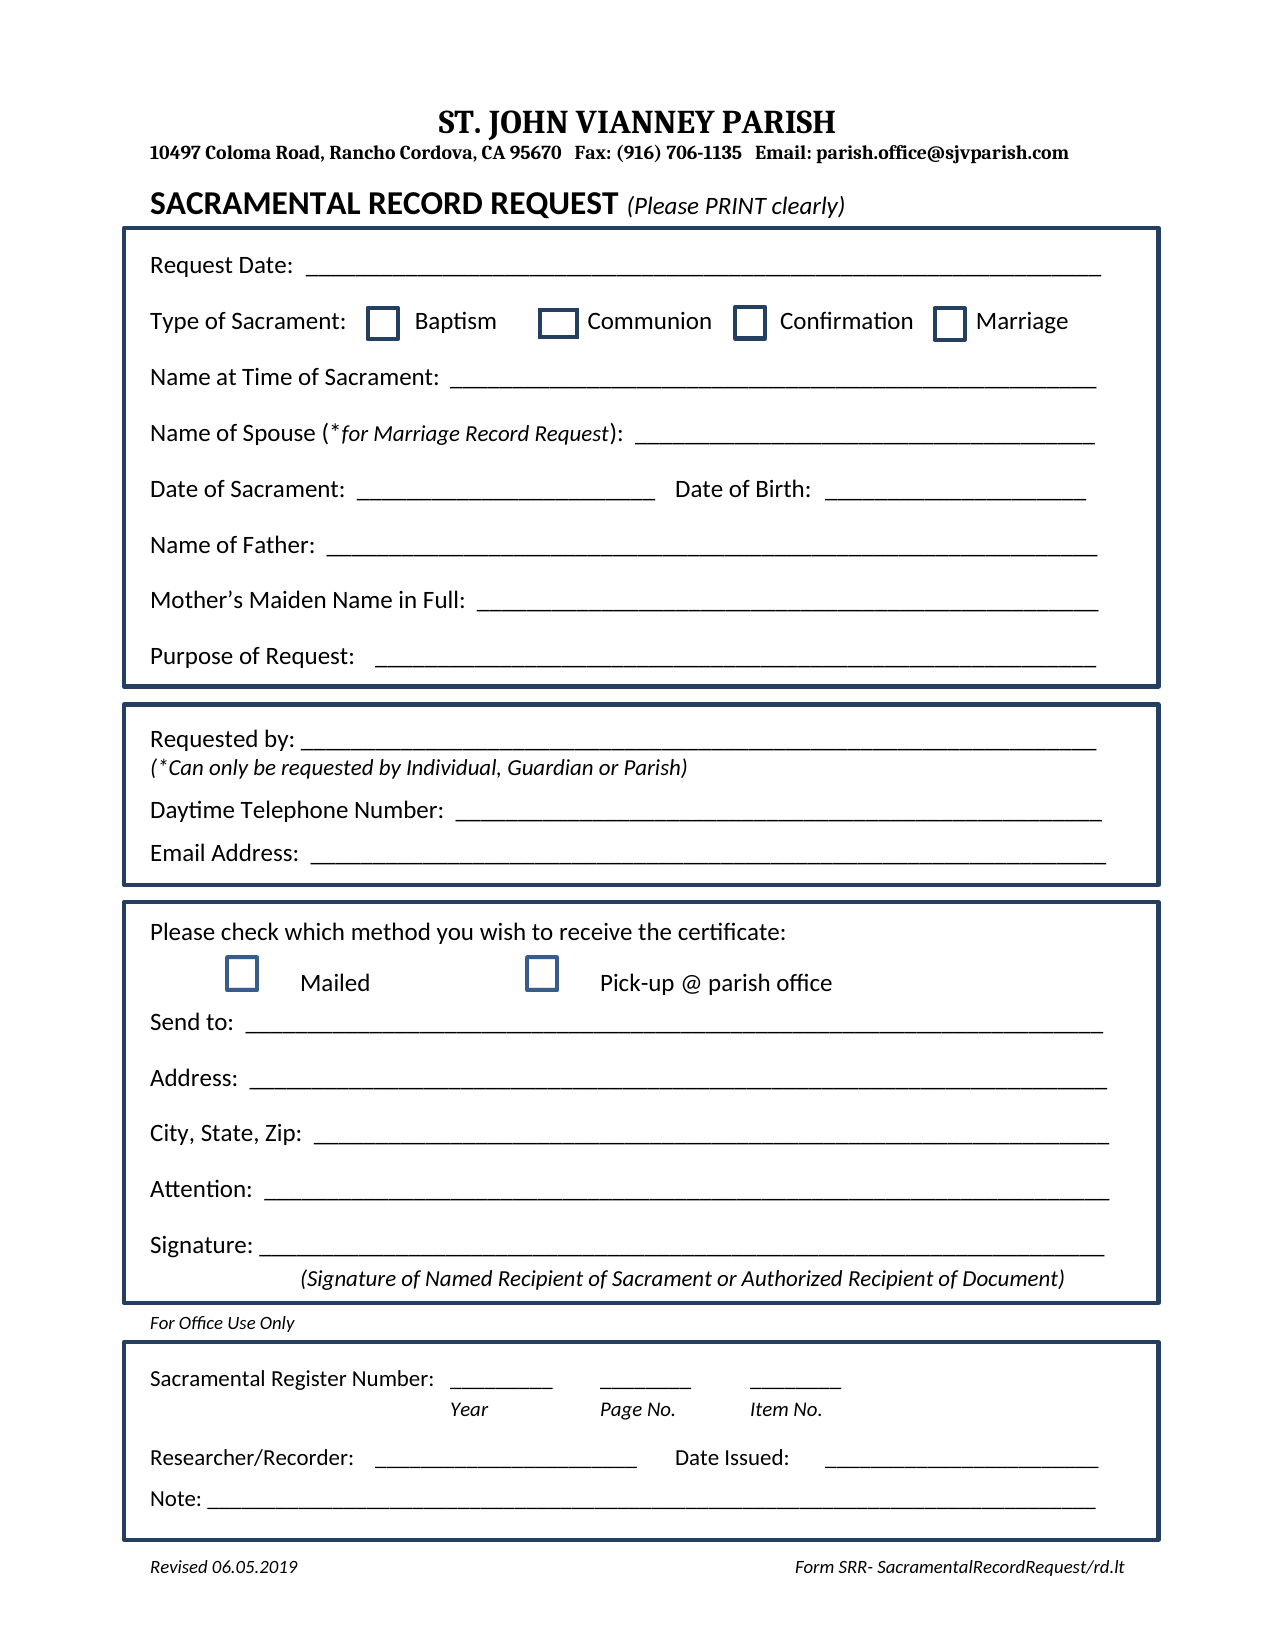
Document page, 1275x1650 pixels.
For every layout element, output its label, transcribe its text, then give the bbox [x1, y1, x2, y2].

text Name of Father: ______________________________________________________________ [150, 529, 1125, 559]
text ST. JOHN VIANNEY PARISH [150, 103, 1125, 141]
text Mailed Pick-up @ parish office [150, 955, 1125, 998]
text SACRAMENTAL RECORD REQUEST (Please PRINT clearly) [150, 182, 1125, 223]
text 10497 Coloma Road, Rancho Cordova, CA 95670 Fax: (916) 706-1135 Email: parish.office@sjvparish.com [150, 141, 1125, 164]
text Type of Sacrament: Baptism Communion Confirmation Marriage [767, 305, 1125, 336]
text Request Date: ________________________________________________________________ [150, 249, 1125, 280]
text Send to: _____________________________________________________________________ [150, 1006, 1125, 1036]
text Year Page No. Item No. [150, 1396, 1125, 1422]
text Mother’s Maiden Name in Full: __________________________________________________ [150, 584, 1125, 615]
text (Signature of Named Recipient of Sacrament or Authorized Recipient of Document) [150, 1264, 1125, 1292]
picture [225, 955, 259, 992]
text Requested by: ________________________________________________________________ (*Can only be requested by Individual, Guardian or Parish) [150, 723, 1125, 781]
text Sacramental Register Number: _________ ________ ________ [150, 1364, 1125, 1392]
text Researcher/Recorder: _______________________ Date Issued: ________________________ [150, 1443, 1125, 1471]
text Email Address: ________________________________________________________________ [150, 837, 1125, 867]
text Date of Sacrament: ________________________ Date of Birth: _____________________ [150, 473, 1125, 503]
text Attention: ____________________________________________________________________ [150, 1173, 1125, 1204]
text Please check which method you wish to receive the certificate: [150, 916, 1125, 947]
text For Office Use Only [150, 1311, 1125, 1334]
text Daytime Telephone Number: ____________________________________________________ [150, 794, 1125, 824]
text Address: _____________________________________________________________________ [150, 1062, 1125, 1092]
text Name of Spouse (*for Marriage Record Request): _____________________________________ [150, 417, 1125, 448]
picture [525, 955, 559, 992]
text City, State, Zip: ________________________________________________________________ [150, 1118, 1125, 1148]
text Type of Sacrament: Baptism Communion Confirmation Marriage [150, 305, 733, 336]
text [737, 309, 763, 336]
text Purpose of Request: __________________________________________________________ [150, 640, 1125, 671]
text Note: ______________________________________________________________________________ [150, 1484, 1125, 1512]
text Name at Time of Sacrament: ____________________________________________________ [150, 361, 1125, 392]
text Signature: ____________________________________________________________________ [150, 1229, 1125, 1260]
